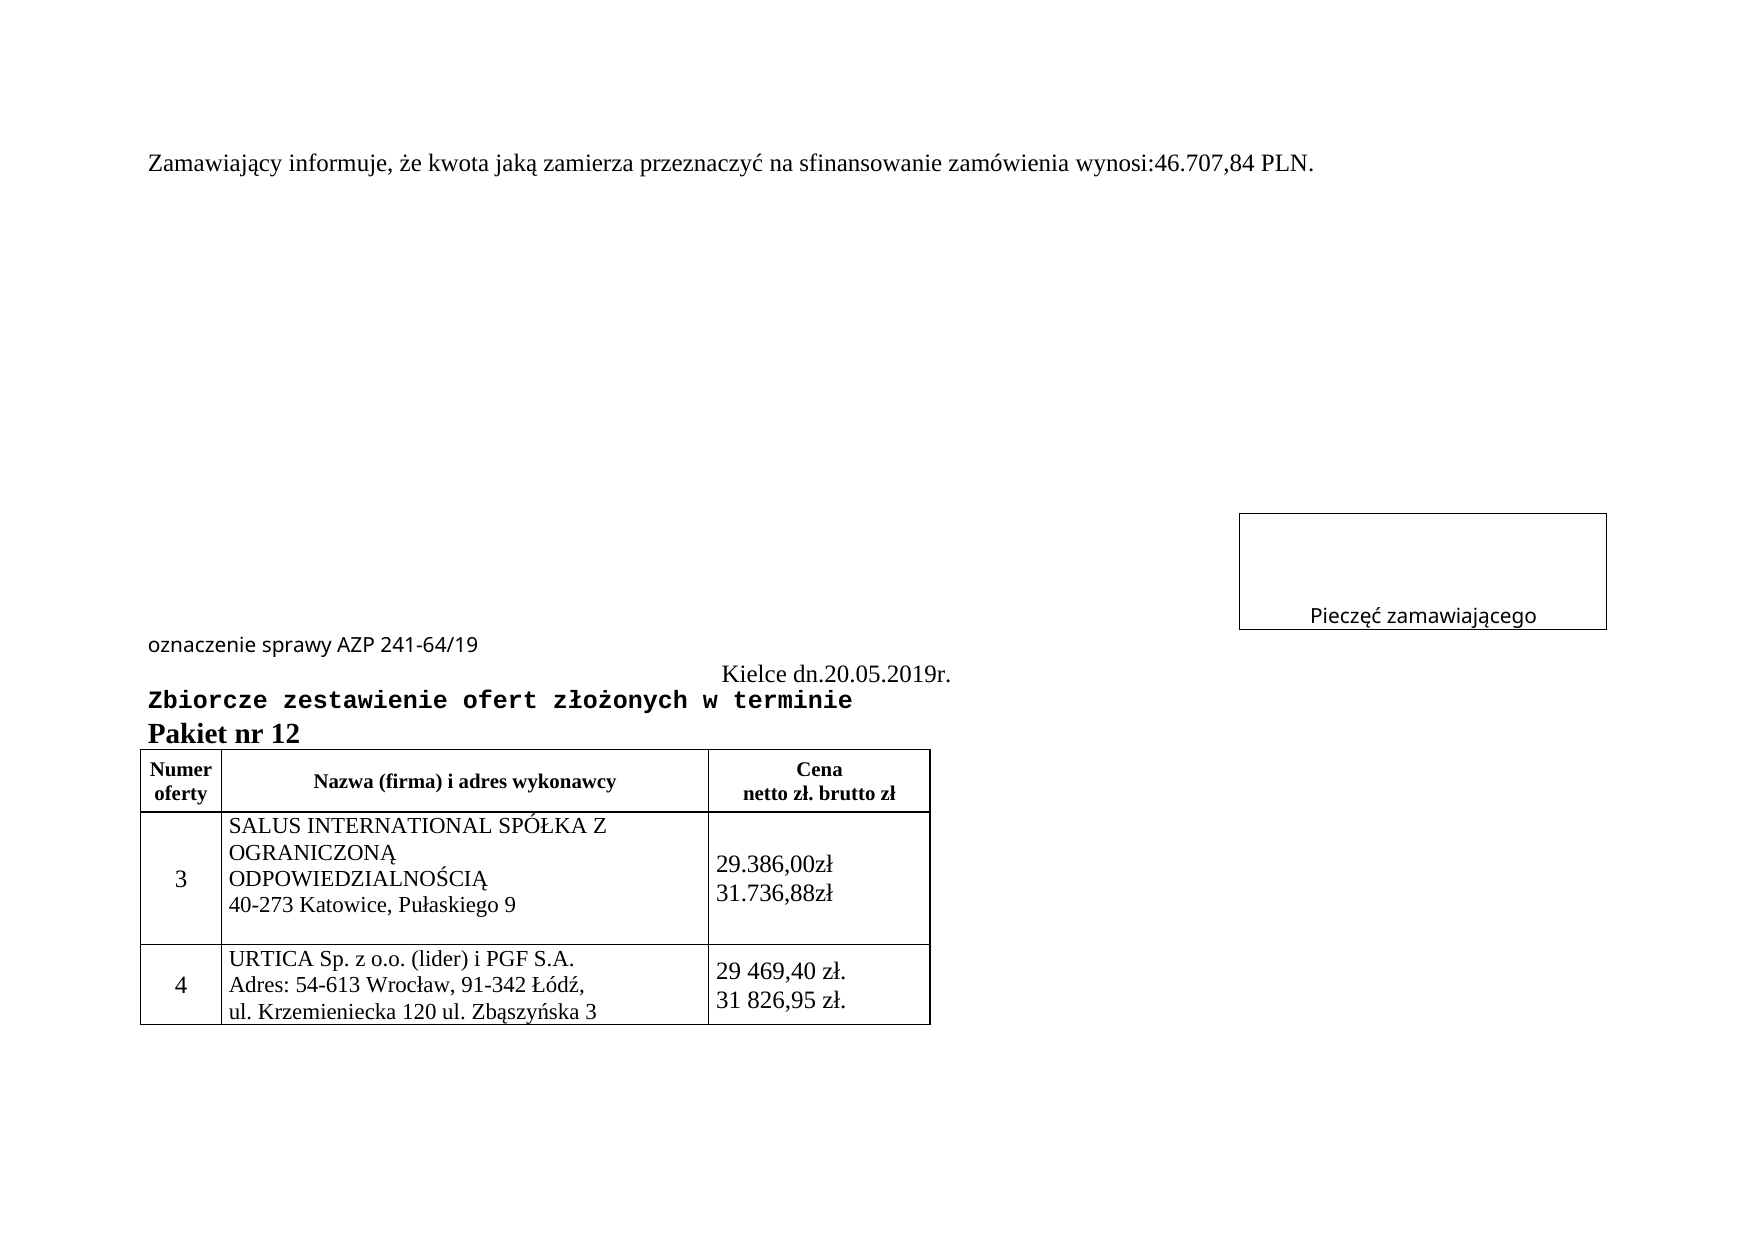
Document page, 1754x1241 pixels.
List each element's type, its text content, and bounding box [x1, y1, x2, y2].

text Zamawiający informuje, że kwota jaką zamierza przeznaczyć na sfinansowanie zamówienia wynosi:46.707,84 PLN. [148, 148, 1606, 176]
table_cell URTICA Sp. z o.o. (lider) i PGF S.A. Adres: 54-613 Wrocław, 91-342 Łódź, ul. Krzemieniecka 120 ul. Zbąszyńska 3 [222, 945, 708, 1024]
text Pieczęć zamawiającego [1240, 598, 1606, 629]
text Pakiet nr 12 [148, 716, 1606, 749]
table_cell 3 [141, 813, 221, 944]
table_header Numer oferty [141, 750, 221, 811]
table_header Cena netto zł. brutto zł [709, 750, 929, 811]
table_cell 29 469,40 zł. 31 826,95 zł. [709, 945, 929, 1024]
text Kielce dn.20.05.2019r. [148, 659, 1606, 687]
text oznaczenie sprawy AZP 241-64/19 [148, 630, 1606, 659]
table_cell 29.386,00zł 31.736,88zł [709, 813, 929, 944]
subtitle Zbiorcze zestawienie ofert złożonych w terminie [148, 687, 1606, 716]
table_cell 4 [141, 945, 221, 1024]
table_header Nazwa (firma) i adres wykonawcy [222, 750, 708, 811]
table_cell SALUS INTERNATIONAL SPÓŁKA Z OGRANICZONĄ ODPOWIEDZIALNOŚCIĄ 40-273 Katowice, Pułaskiego 9 [222, 813, 708, 944]
